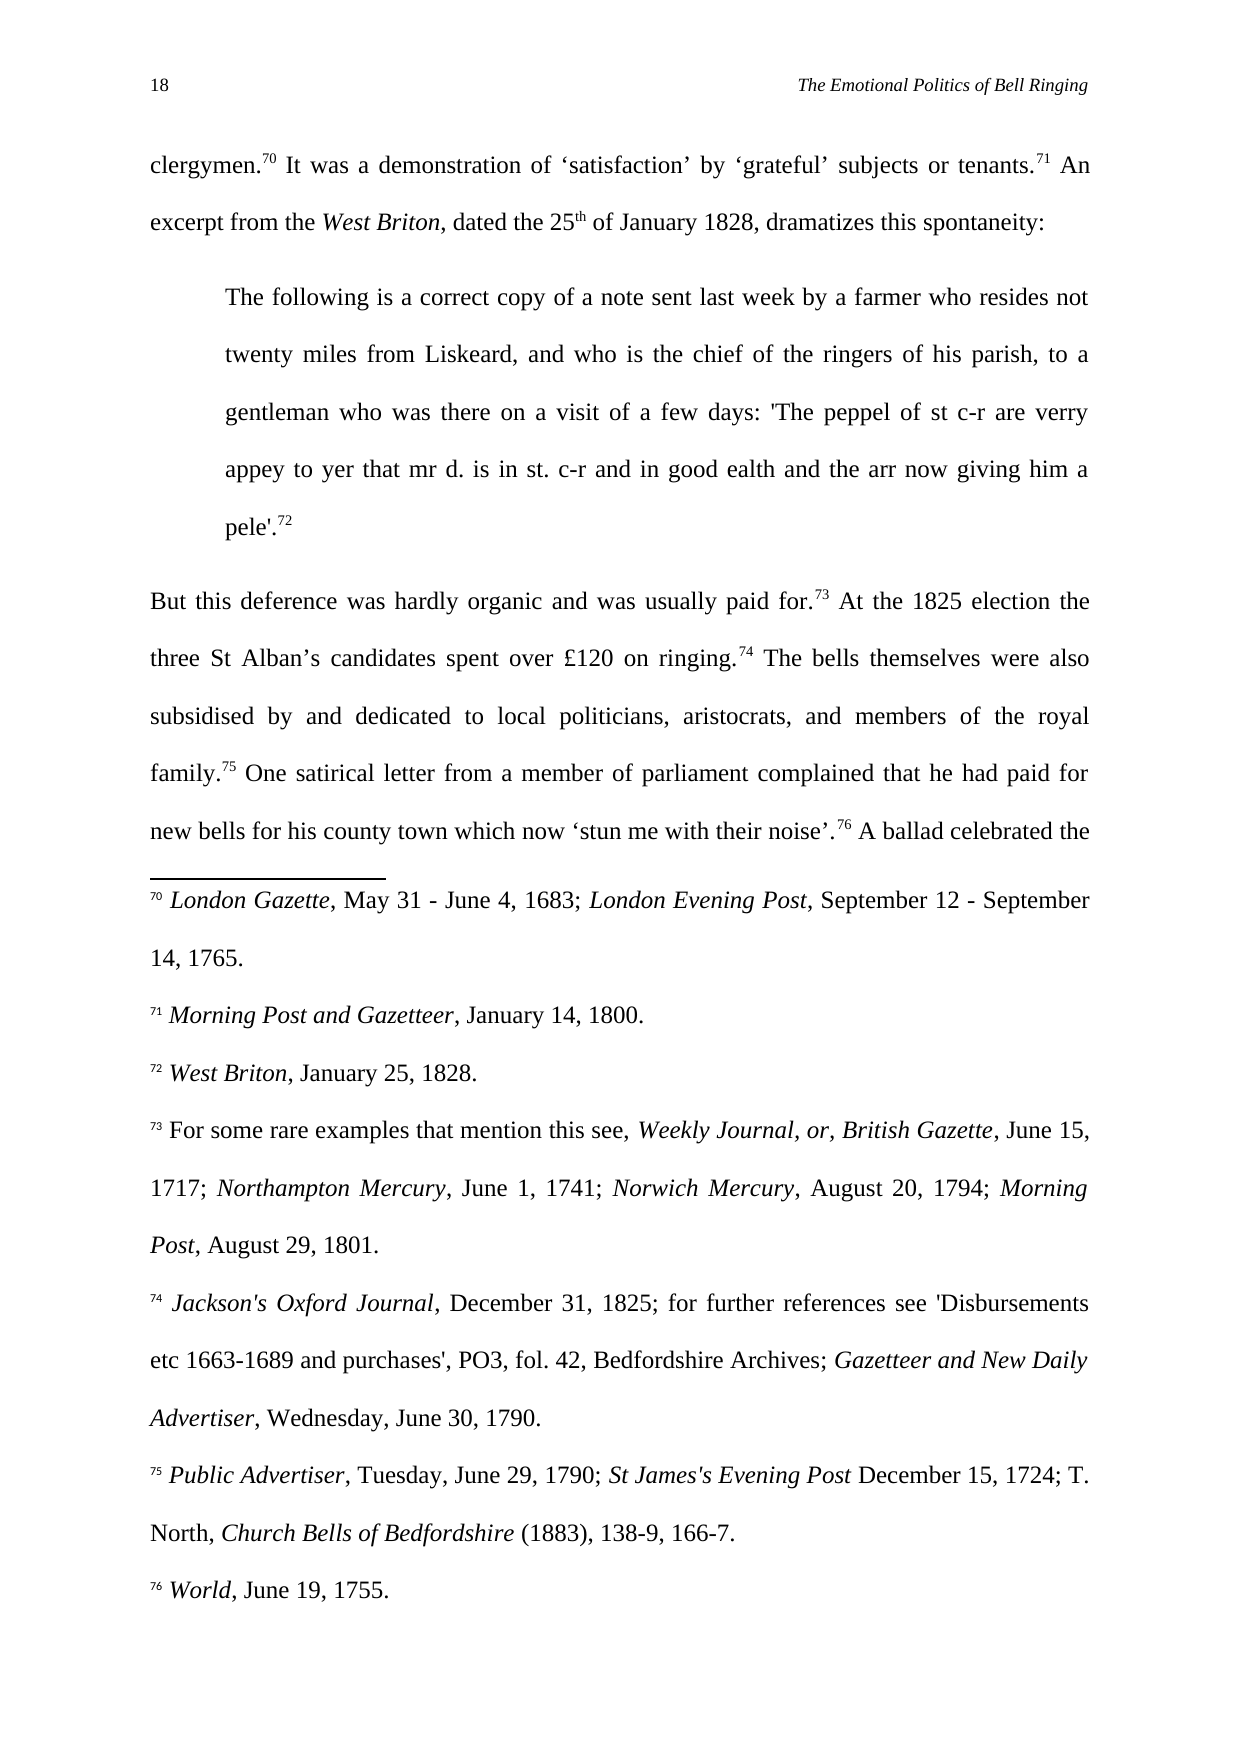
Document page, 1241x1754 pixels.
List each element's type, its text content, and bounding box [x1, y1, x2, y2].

text Bells were also instruments of deference, rung to celebrate the birthdays, coming of age, and even mere local presence of aristocrats and other worthies as they travelled across the country. Ringing was a ‘publick expression of respect’ due to the monarch, politicians, and clergymen. It was a demonstration of ‘satisfaction’ by ‘grateful’ subjects or tenants. An excerpt from the West Briton, dated the 25th of January 1828, dramatizes this spontaneity: [150, 150, 1090, 236]
text But this deference was hardly organic and was usually paid for. At the 1825 election the three St Alban’s candidates spent over £120 on ringing. The bells themselves were also subsidised by and dedicated to local politicians, aristocrats, and members of the royal family. One satirical letter from a member of parliament complained that he had paid for new bells for his county town which now ‘stun me with their noise’. A ballad celebrated the 3rd Duke of Rutland in 1760 after he purchased a new bell for Baslow church. It would now ‘eccho from Rocks and Hills’ and ‘publish the Fame of the Duke’, whilst his tenants would now ‘feel the kind Acts of his Will’ in the sound of the bell. The two sides of eighteenth-century society – on the one hand polite, commercial, and socially mobile, yet on the other hand conservative, deferential, and hierarchical – came together in ringing. Bells spoke deference, but money made them talk. [150, 586, 1090, 844]
text The following is a correct copy of a note sent last week by a farmer who resides not twenty miles from Liskeard, and who is the chief of the ringers of his parish, to a gentleman who was there on a visit of a few days: 'The peppel of st c-r are verry appey to yer that mr d. is in st. c-r and in good ealth and the arr now giving him a pele'. [225, 282, 1090, 540]
